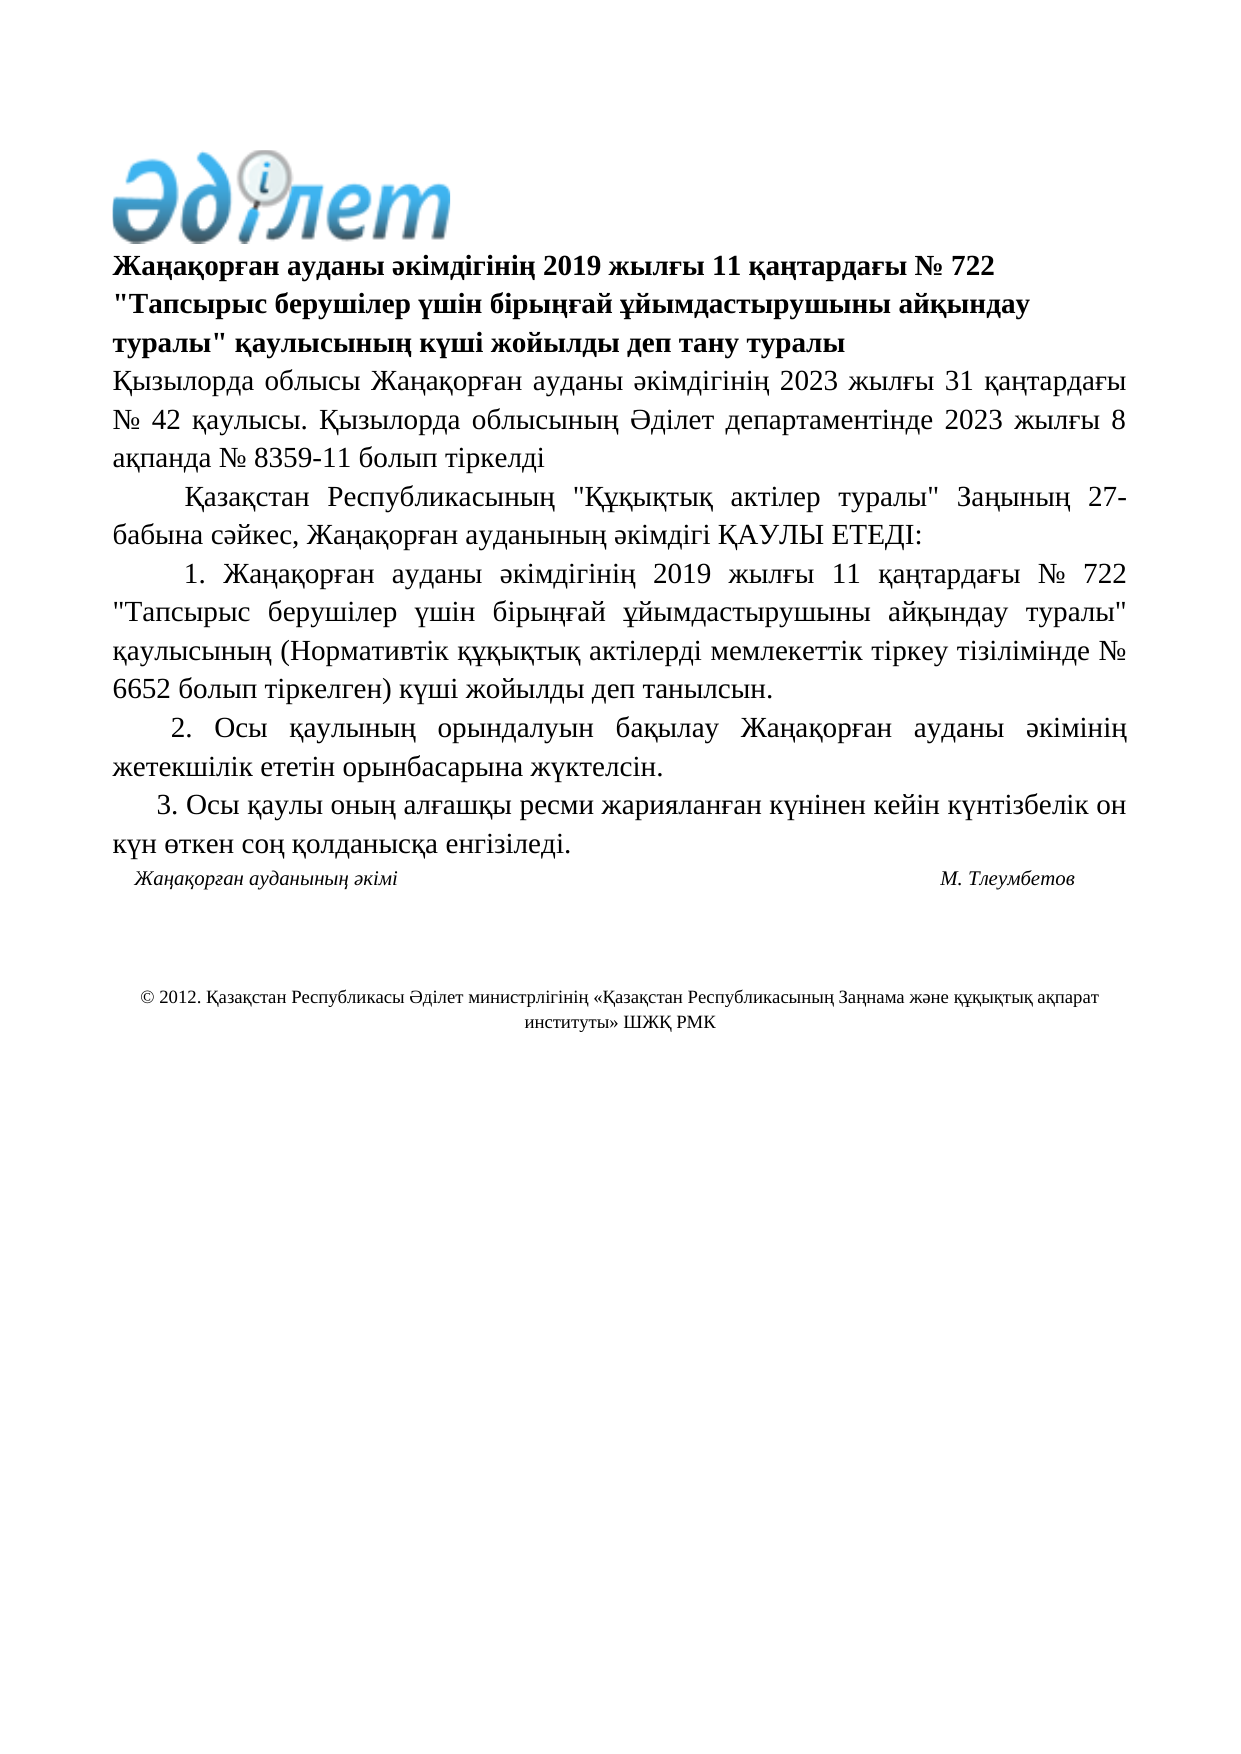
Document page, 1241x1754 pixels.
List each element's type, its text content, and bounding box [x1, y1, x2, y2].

text Қазақстан Республикасының "Құқықтық актілер туралы" Заңының 27-бабына сәйкес, Жаңақорған ауданының әкімдігі ҚАУЛЫ ЕТЕДІ: [112, 479, 1128, 551]
text Жаңақорған ауданы әкімдігінің 2019 жылғы 11 қаңтардағы № 722 "Тапсырыс берушілер үшін бірыңғай ұйымдастырушыны айқындау туралы" қаулысының күші жойылды деп тану туралы [112, 248, 1128, 358]
text 3. Осы қаулы оның алғашқы ресми жарияланған күнінен кейін күнтізбелік он күн өткен соң қолданысқа енгізіледі. [112, 787, 1128, 859]
picture [112, 150, 451, 244]
table_header М. Тлеумбетов [939, 864, 1240, 895]
text 1. Жаңақорған ауданы әкімдігінің 2019 жылғы 11 қаңтардағы № 722 "Тапсырыс берушілер үшін бірыңғай ұйымдастырушыны айқындау туралы" қаулысының (Нормативтік құқықтық актілерді мемлекеттік тіркеу тізілімінде № 6652 болып тіркелген) күші жойылды деп танылсын. [112, 556, 1128, 705]
table_header Жаңақорған ауданының әкімі [101, 864, 939, 895]
text 2. Осы қаулының орындалуын бақылау Жаңақорған ауданы әкімінің жетекшілік ететін орынбасарына жүктелсін. [112, 710, 1128, 782]
text © 2012. Қазақстан Республикасы Әділет министрлігінің «Қазақстан Республикасының Заңнама және құқықтық ақпарат институты» ШЖҚ РМК [112, 986, 1128, 1032]
text Қызылорда облысы Жаңақорған ауданы әкімдігінің 2023 жылғы 31 қаңтардағы № 42 қаулысы. Қызылорда облысының Әділет департаментінде 2023 жылғы 8 ақпанда № 8359-11 болып тіркелді [112, 363, 1128, 474]
